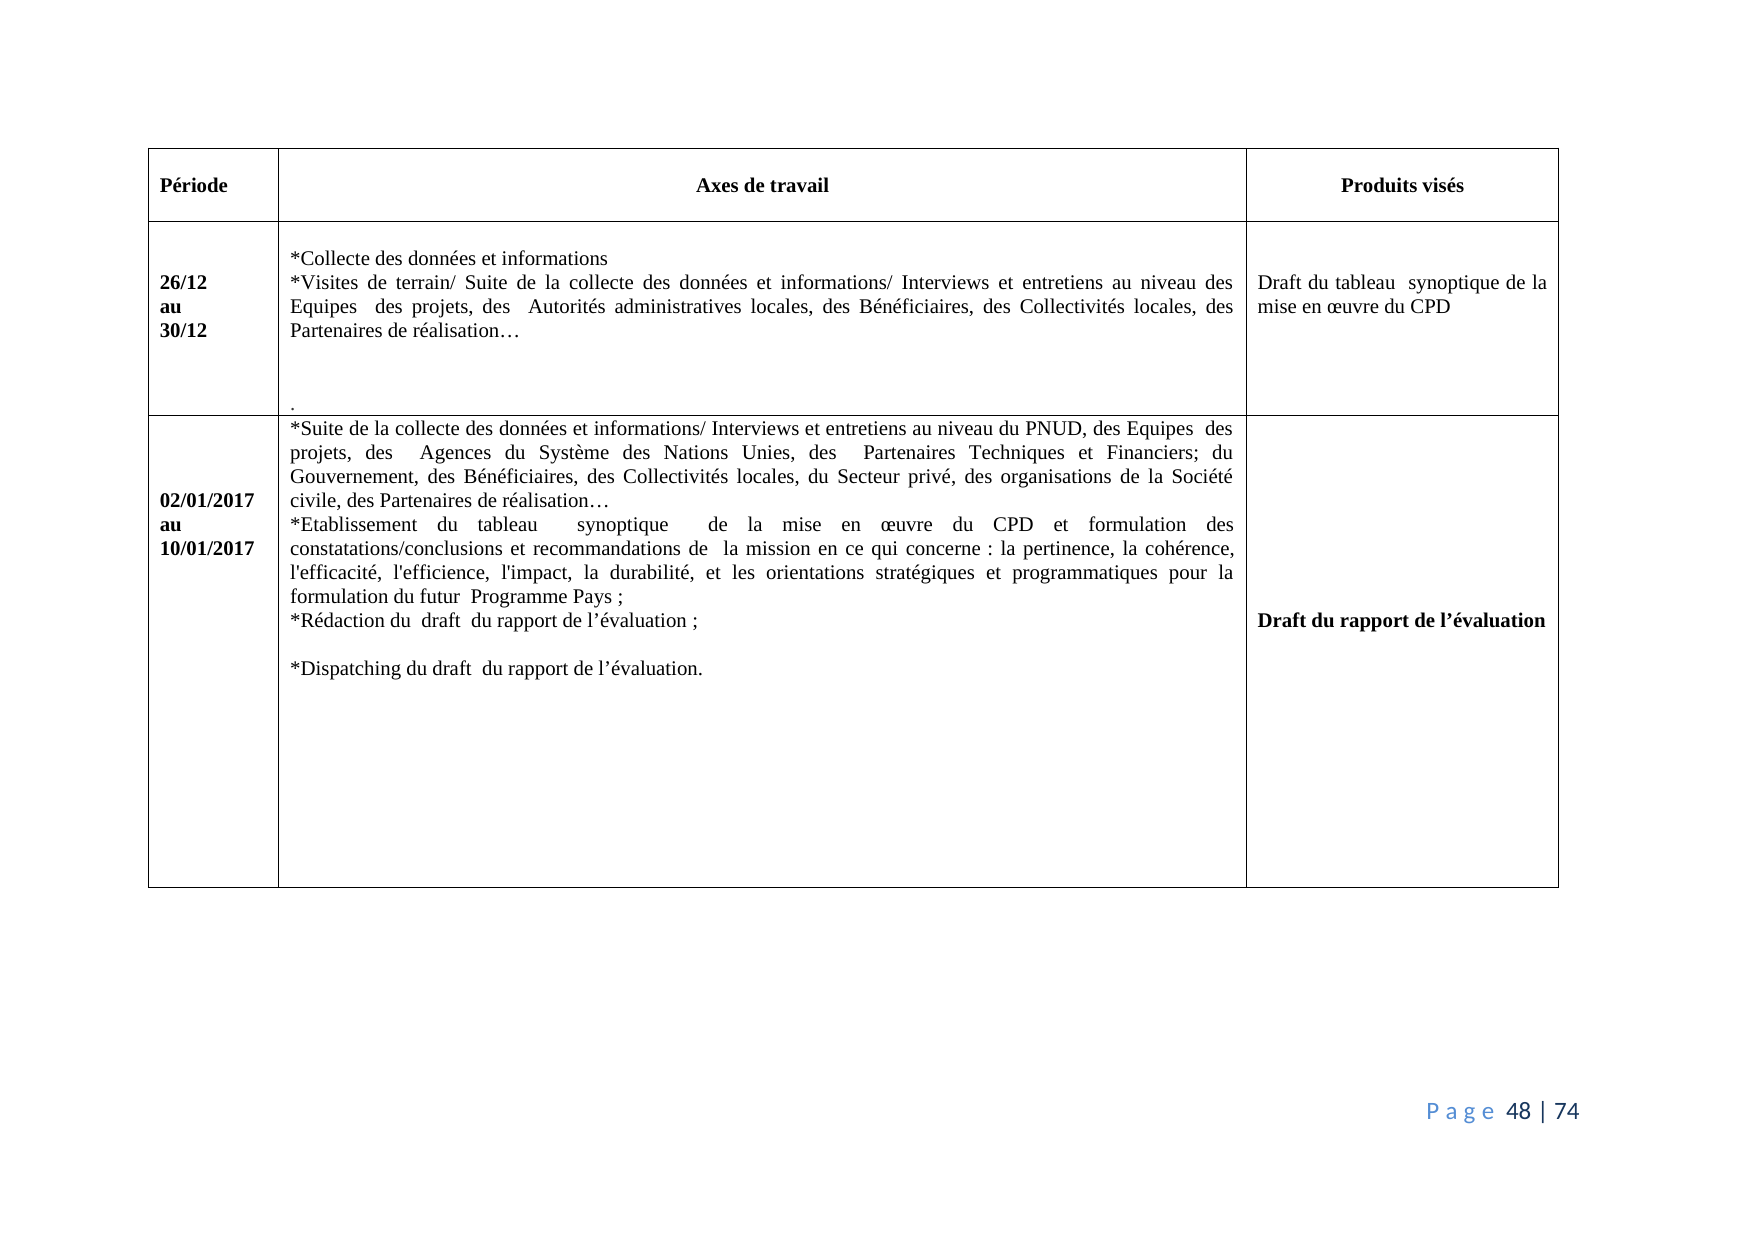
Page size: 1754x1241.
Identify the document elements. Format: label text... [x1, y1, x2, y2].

table_header Produits visés [1247, 149, 1558, 221]
table_cell 26/12 au 30/12 [149, 222, 278, 414]
table_cell Draft du tableau synoptique de la mise en œuvre du CPD [1247, 222, 1558, 414]
table_cell Draft du rapport de l’évaluation [1247, 416, 1558, 887]
table_cell 02/01/2017 au 10/01/2017 [149, 416, 278, 887]
table_cell *Collecte des données et informations *Visites de terrain/ Suite de la collecte des données et informations/ Interviews et entretiens au niveau des Equipes des projets, des Autorités administratives locales, des Bénéficiaires, des Collectivités locales, des Partenaires de réalisation… . [279, 222, 1246, 414]
table_header Axes de travail [279, 149, 1246, 221]
table_header Période [149, 149, 278, 221]
table_cell *Suite de la collecte des données et informations/ Interviews et entretiens au niveau du PNUD, des Equipes des projets, des Agences du Système des Nations Unies, des Partenaires Techniques et Financiers; du Gouvernement, des Bénéficiaires, des Collectivités locales, du Secteur privé, des organisations de la Société civile, des Partenaires de réalisation… *Etablissement du tableau synoptique de la mise en œuvre du CPD et formulation des constatations/conclusions et recommandations de la mission en ce qui concerne : la pertinence, la cohérence, l'efficacité, l'efficience, l'impact, la durabilité, et les orientations stratégiques et programmatiques pour la formulation du futur Programme Pays ; *Rédaction du draft du rapport de l’évaluation ; *Dispatching du draft du rapport de l’évaluation. [279, 416, 1246, 887]
